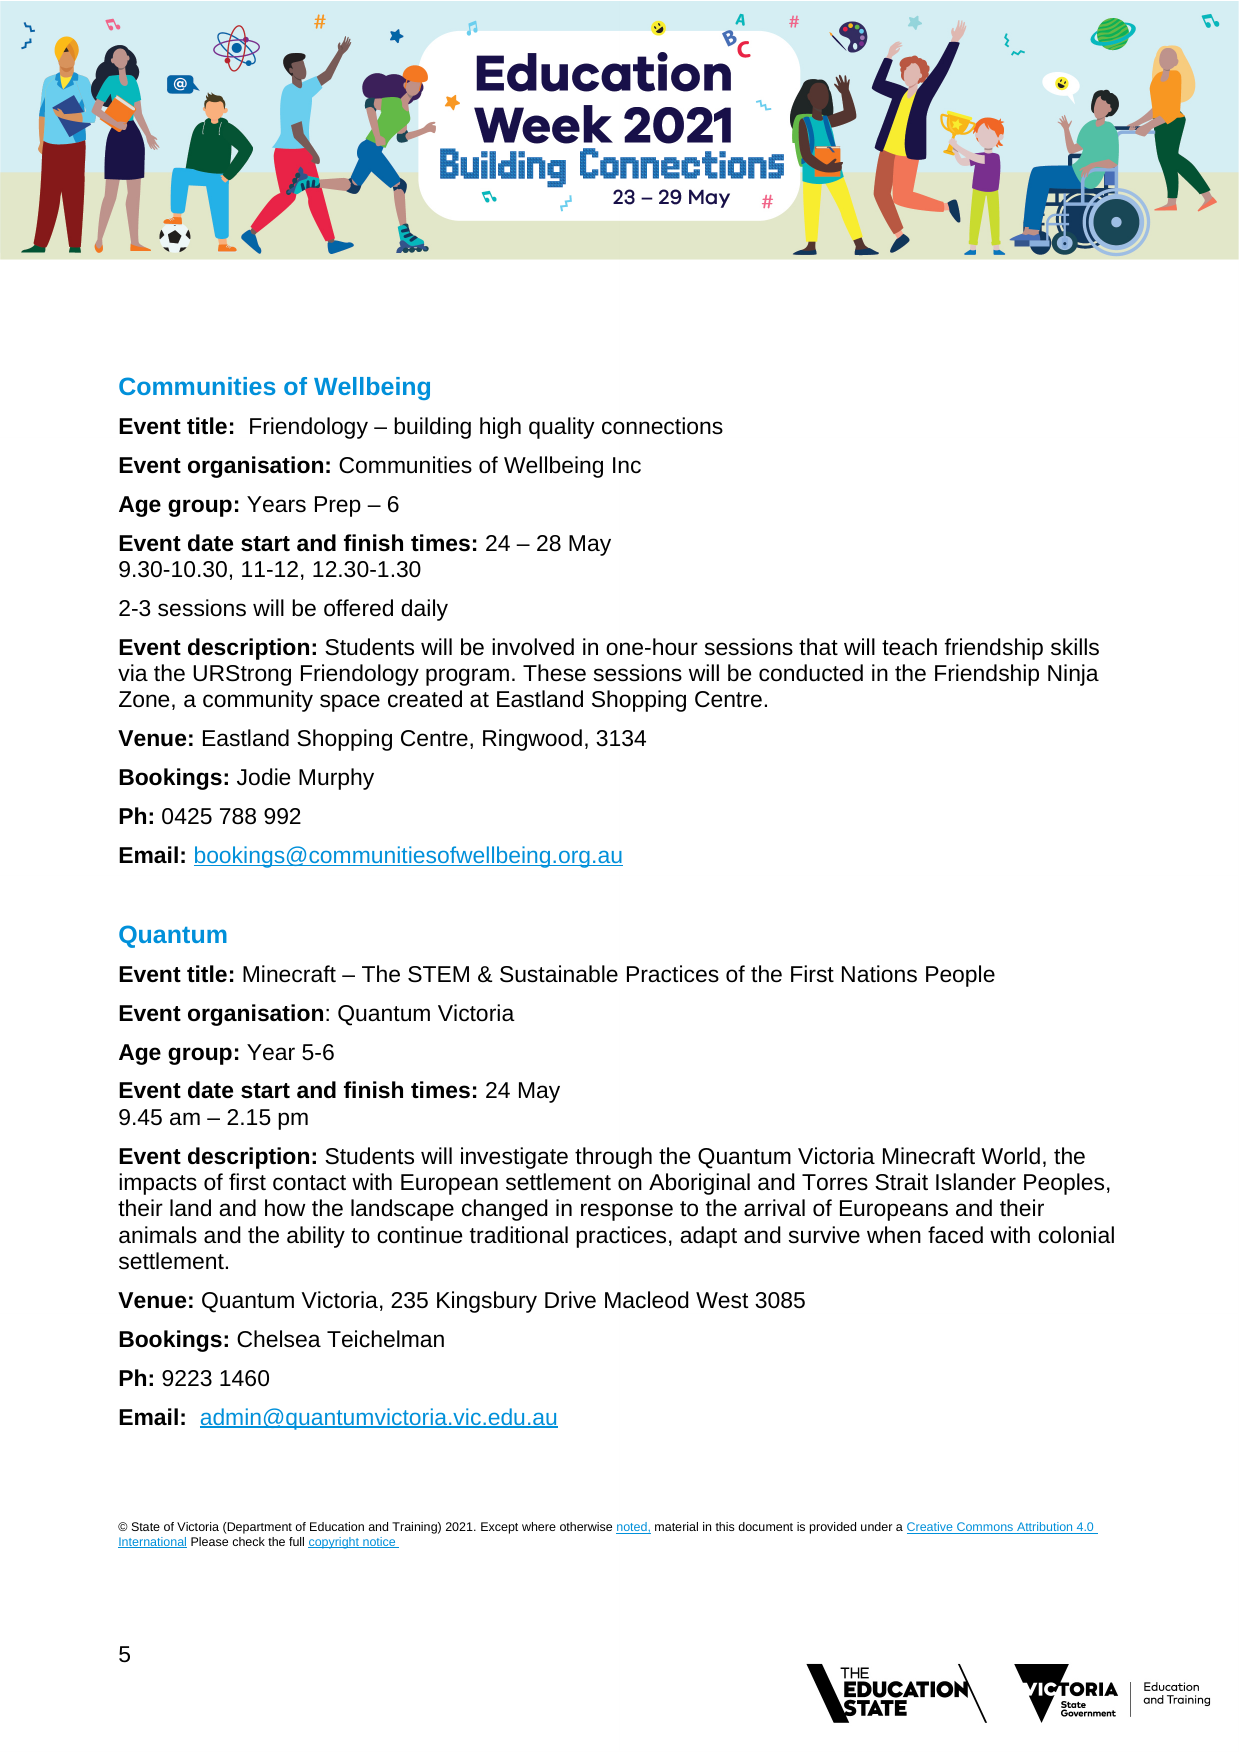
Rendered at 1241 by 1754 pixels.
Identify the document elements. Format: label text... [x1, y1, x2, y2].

text 2-3 sessions will be offered daily [118, 595, 1122, 621]
text © State of Victoria (Department of Education and Training) 2021. Except where otherwise noted, material in this document is provided under a Creative Commons Attribution 4.0 International Please check the full copyright notice [118, 1520, 1122, 1549]
text Venue: Eastland Shopping Centre, Ringwood, 3134 [118, 725, 1122, 752]
text Event title: Minecraft – The STEM & Sustainable Practices of the First Nations People [118, 961, 1122, 987]
picture [0, 1, 1239, 1752]
text Email: admin@quantumvictoria.vic.edu.au [118, 1403, 1122, 1430]
text Event description: Students will investigate through the Quantum Victoria Minecraft World, the impacts of first contact with European settlement on Aboriginal and Torres Strait Islander Peoples, their land and how the landscape changed in response to the arrival of Europeans and their animals and the ability to continue traditional practices, adapt and survive when faced with colonial settlement. [118, 1143, 1122, 1274]
text Event date start and finish times: 24 – 28 May 9.30-10.30, 11-12, 12.30-1.30 [118, 530, 1122, 582]
subtitle Communities of Wellbeing [118, 372, 1122, 401]
text Event organisation: Communities of Wellbeing Inc [118, 452, 1122, 478]
text Event description: Students will be involved in one-hour sessions that will teach friendship skills via the URStrong Friendology program. These sessions will be conducted in the Friendship Ninja Zone, a community space created at Eastland Shopping Centre. [118, 634, 1122, 713]
text Age group: Years Prep – 6 [118, 491, 1122, 517]
text Bookings: Chelsea Teichelman [118, 1326, 1122, 1352]
text Bookings: Jodie Murphy [118, 764, 1122, 791]
text Age group: Year 5-6 [118, 1038, 1122, 1065]
text Event organisation: Quantum Victoria [118, 1000, 1122, 1026]
text Venue: Quantum Victoria, 235 Kingsbury Drive Macleod West 3085 [118, 1287, 1122, 1313]
text Event date start and finish times: 24 May 9.45 am – 2.15 pm [118, 1077, 1122, 1130]
text Email: bookings@communitiesofwellbeing.org.au [118, 842, 1122, 868]
subtitle Quantum [118, 919, 1122, 948]
text Event title: Friendology – building high quality connections [118, 413, 1122, 439]
text Ph: 9223 1460 [118, 1364, 1122, 1391]
text Ph: 0425 788 992 [118, 803, 1122, 829]
